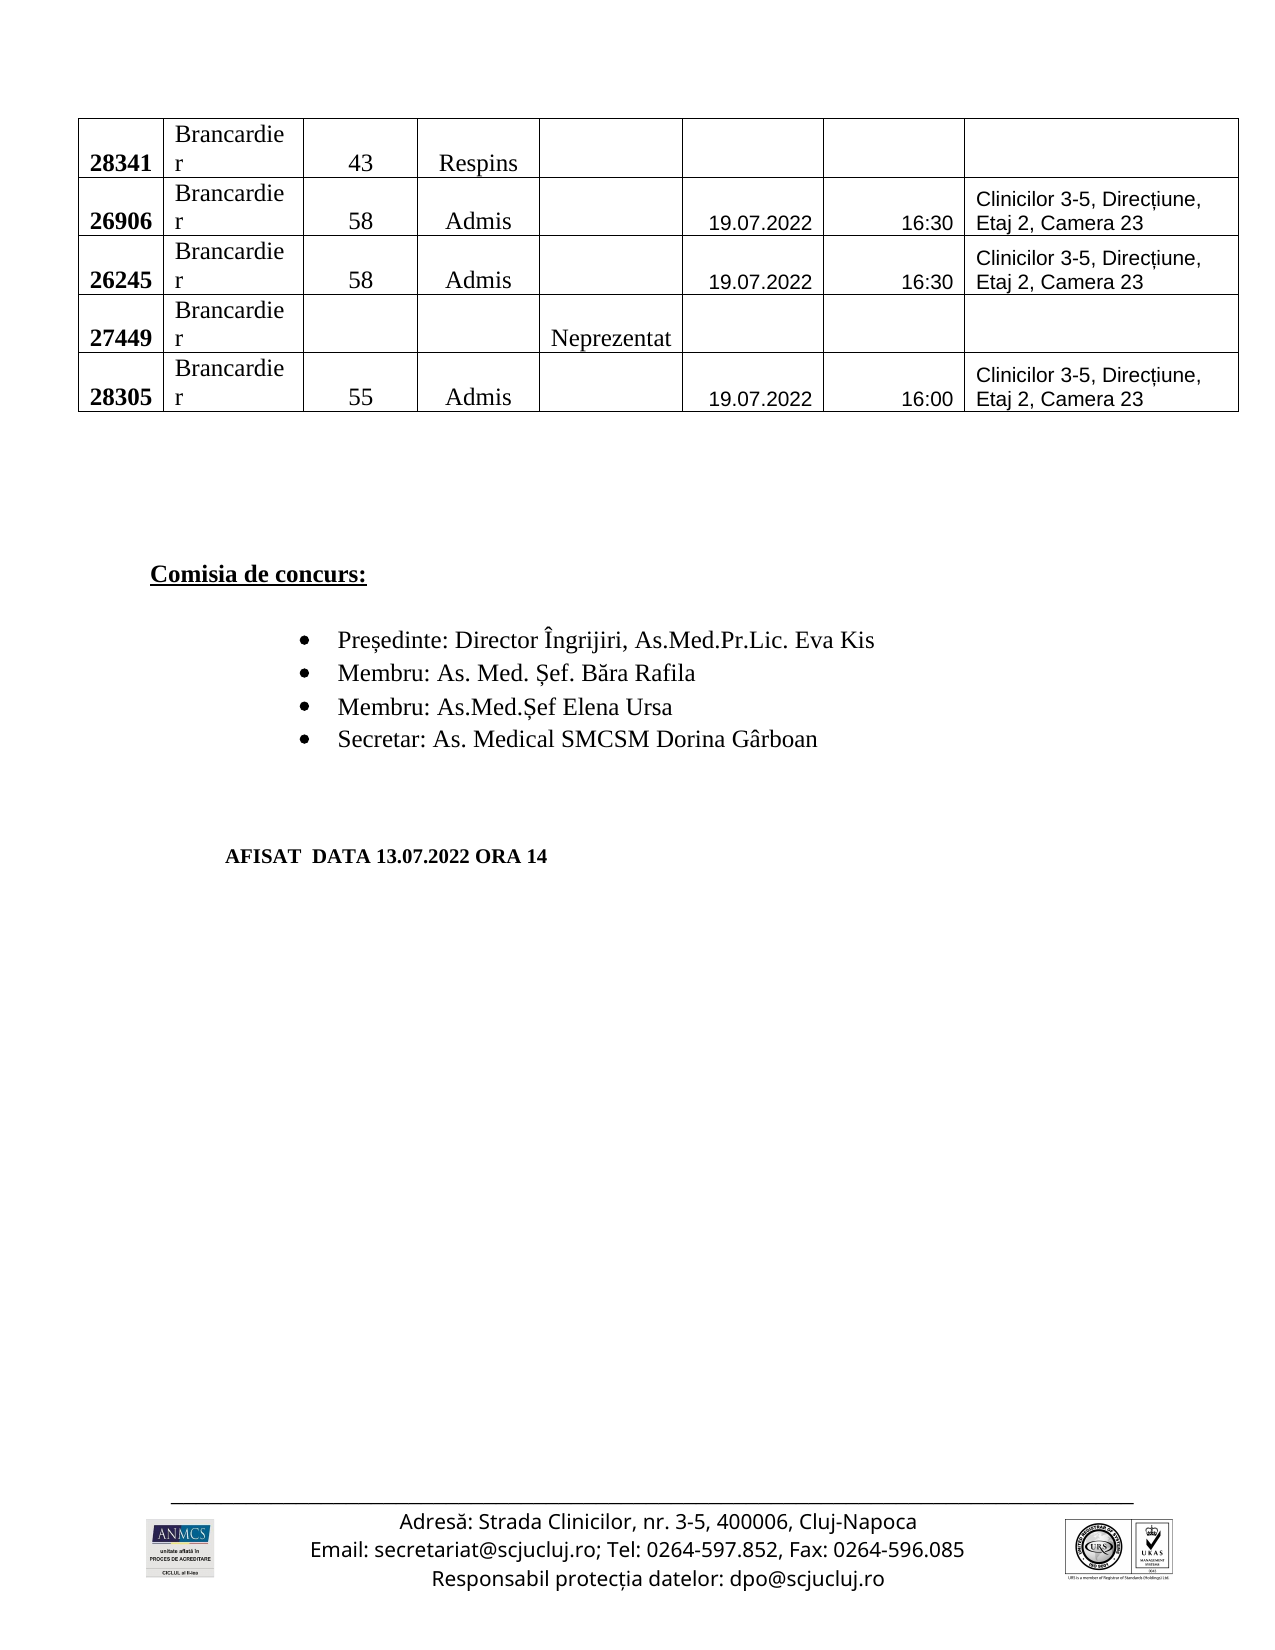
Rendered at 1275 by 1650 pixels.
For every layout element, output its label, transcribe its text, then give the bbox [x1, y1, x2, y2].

table_cell [540, 353, 682, 411]
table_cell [965, 236, 1238, 294]
list Membru: As. Med. Șef. Băra Rafila [300, 658, 1167, 687]
table_cell 19.07.2022 [683, 178, 823, 235]
table_cell Respins [418, 119, 539, 177]
table_cell 16:30 [824, 178, 964, 235]
table_cell 58 [304, 236, 417, 294]
table_cell [824, 119, 964, 177]
table_cell 16:30 [824, 236, 964, 294]
table_cell 43 [304, 119, 417, 177]
list Președinte: Director Îngrijiri, As.Med.Pr.Lic. Eva Kis [300, 626, 1167, 654]
table_cell [965, 119, 1238, 177]
table_cell Brancardier [164, 236, 303, 294]
table_cell 27449 [79, 295, 163, 352]
table_cell [540, 236, 682, 294]
table_cell 16:00 [824, 353, 964, 411]
table_cell [304, 295, 417, 352]
picture [1065, 1519, 1173, 1580]
table_cell 26245 [79, 236, 163, 294]
table_cell 58 [304, 178, 417, 235]
table_cell 19.07.2022 [683, 236, 823, 294]
table_cell [683, 119, 823, 177]
table_cell Admis [418, 236, 539, 294]
table_cell [418, 295, 539, 352]
table_cell [824, 295, 964, 352]
table_cell 28341 [79, 119, 163, 177]
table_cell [965, 178, 1238, 235]
table_cell [540, 178, 682, 235]
list Membru: As.Med.Șef Elena Ursa [300, 692, 1167, 720]
table_cell Brancardier [164, 119, 303, 177]
table_cell [965, 295, 1238, 352]
table_cell Brancardier [164, 178, 303, 235]
text Comisia de concurs: [150, 559, 1167, 588]
table_cell 28305 [79, 353, 163, 411]
table_cell Admis [418, 353, 539, 411]
list Secretar: As. Medical SMCSM Dorina Gârboan [300, 724, 1167, 753]
table_cell Brancardier [164, 295, 303, 352]
table_cell 19.07.2022 [683, 353, 823, 411]
table_cell Neprezentat [540, 295, 682, 352]
table_cell [683, 295, 823, 352]
table_cell Brancardier [164, 353, 303, 411]
picture [146, 1519, 215, 1578]
text AFISAT DATA 13.07.2022 ORA 14 [150, 844, 1167, 868]
table_cell Admis [418, 178, 539, 235]
table_cell 55 [304, 353, 417, 411]
table_cell [540, 119, 682, 177]
table_cell Clinicilor 3-5, Direcțiune, Etaj 2, Camera 23 [965, 353, 1238, 411]
table_cell 26906 [79, 178, 163, 235]
